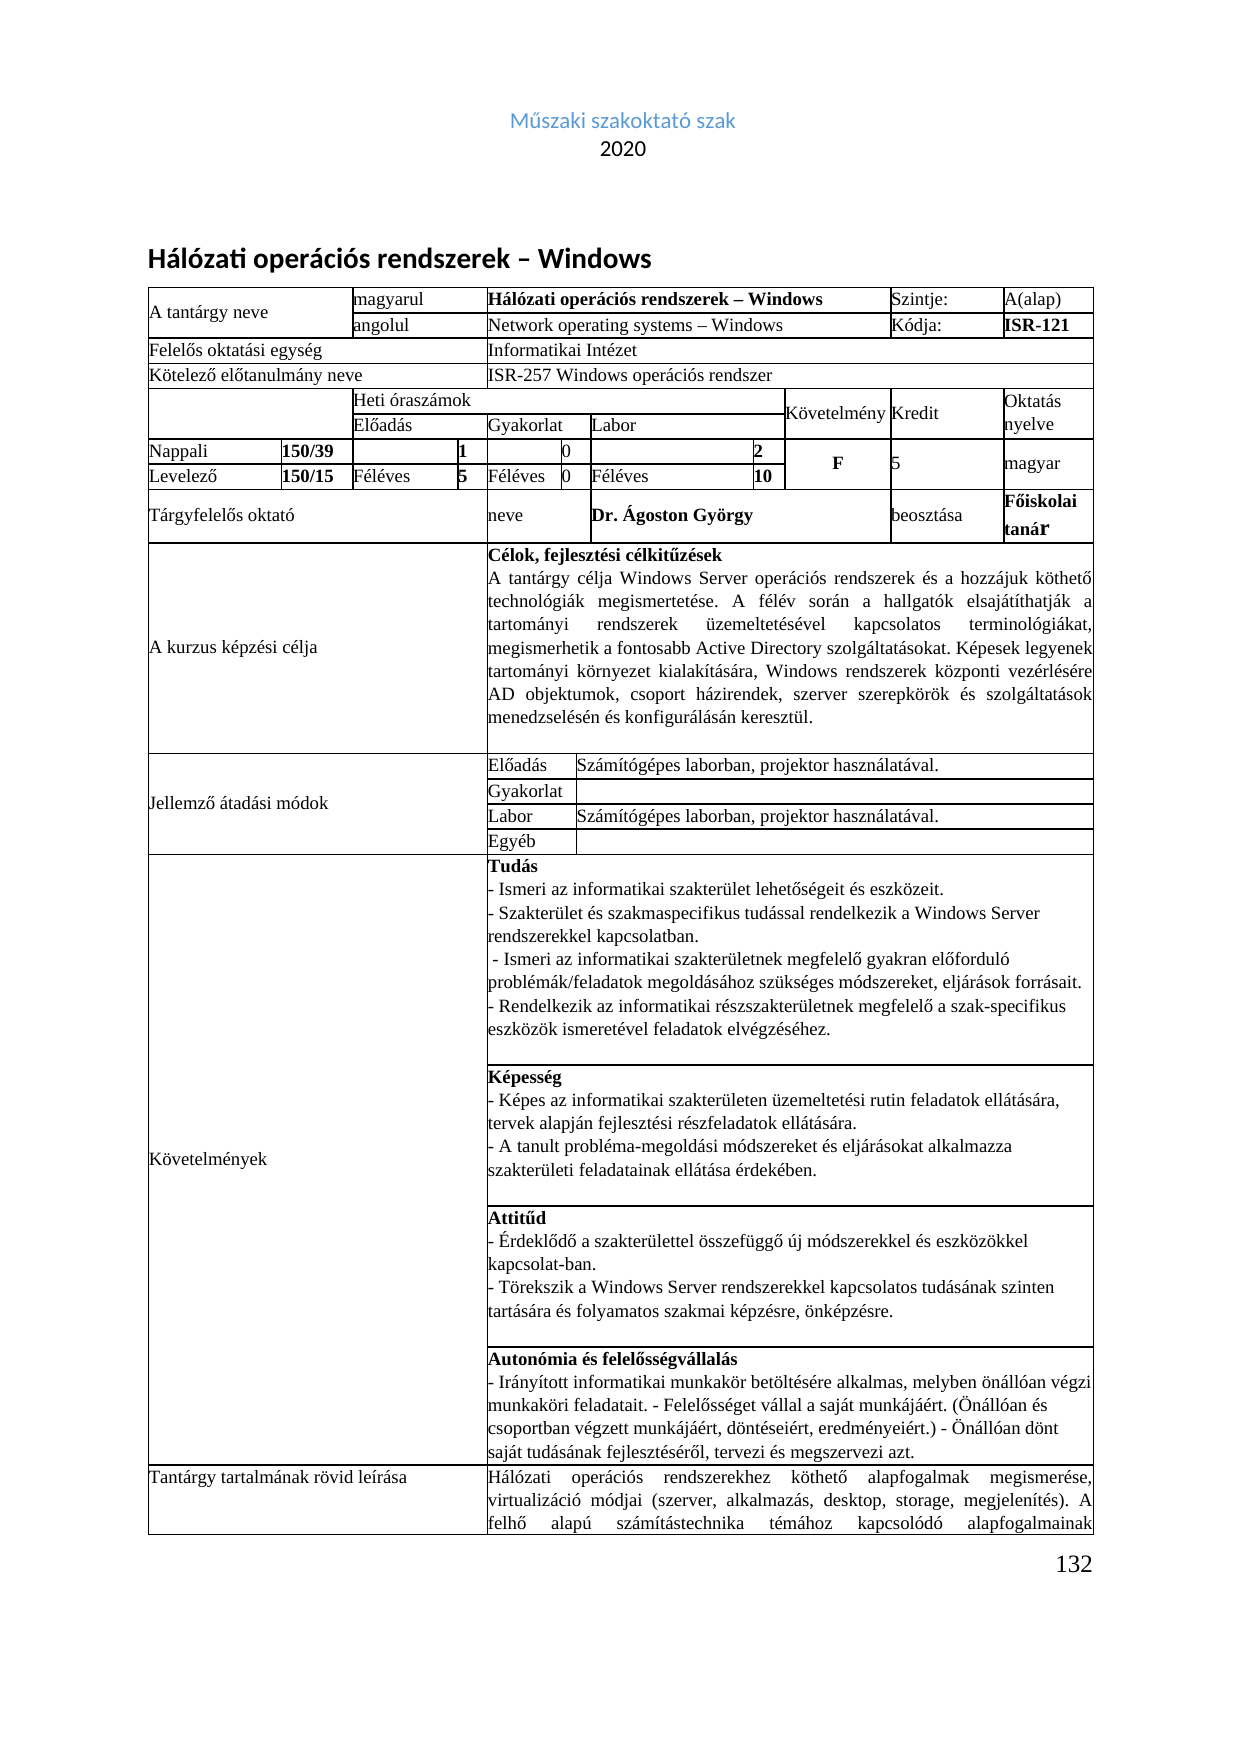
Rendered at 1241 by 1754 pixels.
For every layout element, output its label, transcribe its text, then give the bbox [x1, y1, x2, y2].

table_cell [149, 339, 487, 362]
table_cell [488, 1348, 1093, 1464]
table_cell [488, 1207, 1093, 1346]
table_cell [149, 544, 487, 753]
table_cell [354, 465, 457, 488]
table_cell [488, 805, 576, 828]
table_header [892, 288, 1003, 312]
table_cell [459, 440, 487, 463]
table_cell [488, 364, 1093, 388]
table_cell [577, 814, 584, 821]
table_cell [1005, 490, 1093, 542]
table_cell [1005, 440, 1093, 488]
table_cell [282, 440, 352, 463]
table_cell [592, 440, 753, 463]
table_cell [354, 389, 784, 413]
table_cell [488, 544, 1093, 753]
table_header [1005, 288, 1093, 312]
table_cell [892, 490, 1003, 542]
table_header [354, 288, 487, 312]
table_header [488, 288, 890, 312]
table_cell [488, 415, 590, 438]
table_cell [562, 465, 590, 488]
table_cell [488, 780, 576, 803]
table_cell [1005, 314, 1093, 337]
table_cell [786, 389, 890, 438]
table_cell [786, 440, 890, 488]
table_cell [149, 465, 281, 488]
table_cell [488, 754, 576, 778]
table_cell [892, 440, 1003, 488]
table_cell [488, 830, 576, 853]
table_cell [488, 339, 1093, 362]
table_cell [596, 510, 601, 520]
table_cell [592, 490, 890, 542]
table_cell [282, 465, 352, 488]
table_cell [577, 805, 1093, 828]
subtitle Hálózati operációs rendszerek – Windows [148, 240, 1092, 276]
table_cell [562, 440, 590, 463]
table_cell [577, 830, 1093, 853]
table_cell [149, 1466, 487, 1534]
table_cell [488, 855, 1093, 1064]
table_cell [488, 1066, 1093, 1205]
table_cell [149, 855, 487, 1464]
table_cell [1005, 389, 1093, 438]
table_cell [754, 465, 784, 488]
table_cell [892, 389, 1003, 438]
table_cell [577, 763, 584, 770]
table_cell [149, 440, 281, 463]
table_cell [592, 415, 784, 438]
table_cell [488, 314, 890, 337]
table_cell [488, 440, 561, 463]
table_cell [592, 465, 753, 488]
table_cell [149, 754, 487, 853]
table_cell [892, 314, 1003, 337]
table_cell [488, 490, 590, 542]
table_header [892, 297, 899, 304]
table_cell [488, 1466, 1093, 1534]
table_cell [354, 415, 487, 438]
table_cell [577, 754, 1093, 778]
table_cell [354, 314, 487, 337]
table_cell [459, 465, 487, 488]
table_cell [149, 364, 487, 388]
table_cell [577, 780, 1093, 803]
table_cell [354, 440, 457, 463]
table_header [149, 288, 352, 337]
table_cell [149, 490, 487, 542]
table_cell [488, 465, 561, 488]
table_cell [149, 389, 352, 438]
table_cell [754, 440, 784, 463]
